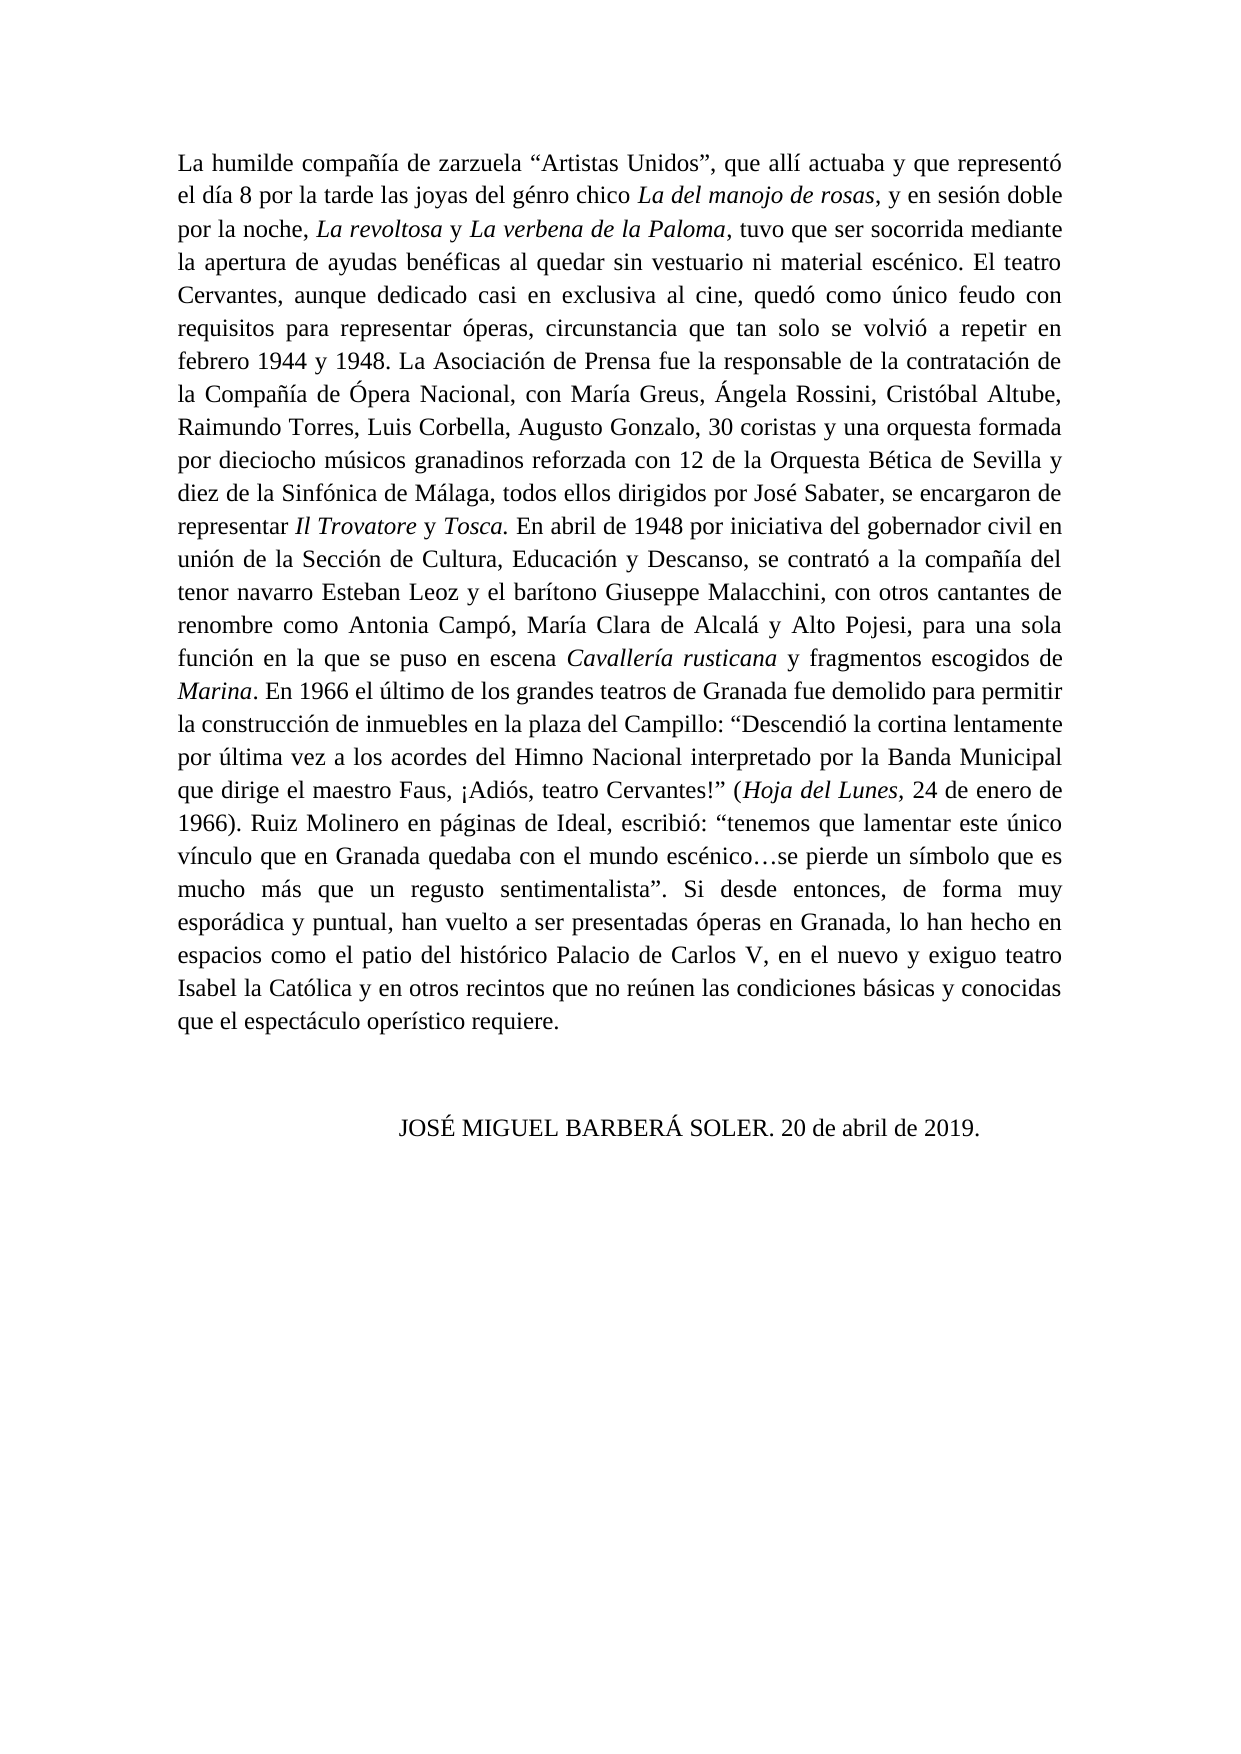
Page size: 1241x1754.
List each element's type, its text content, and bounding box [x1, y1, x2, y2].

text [177, 148, 1063, 1035]
text JOSÉ MIGUEL BARBERÁ SOLER. 20 de abril de 2019. [325, 1113, 1063, 1142]
